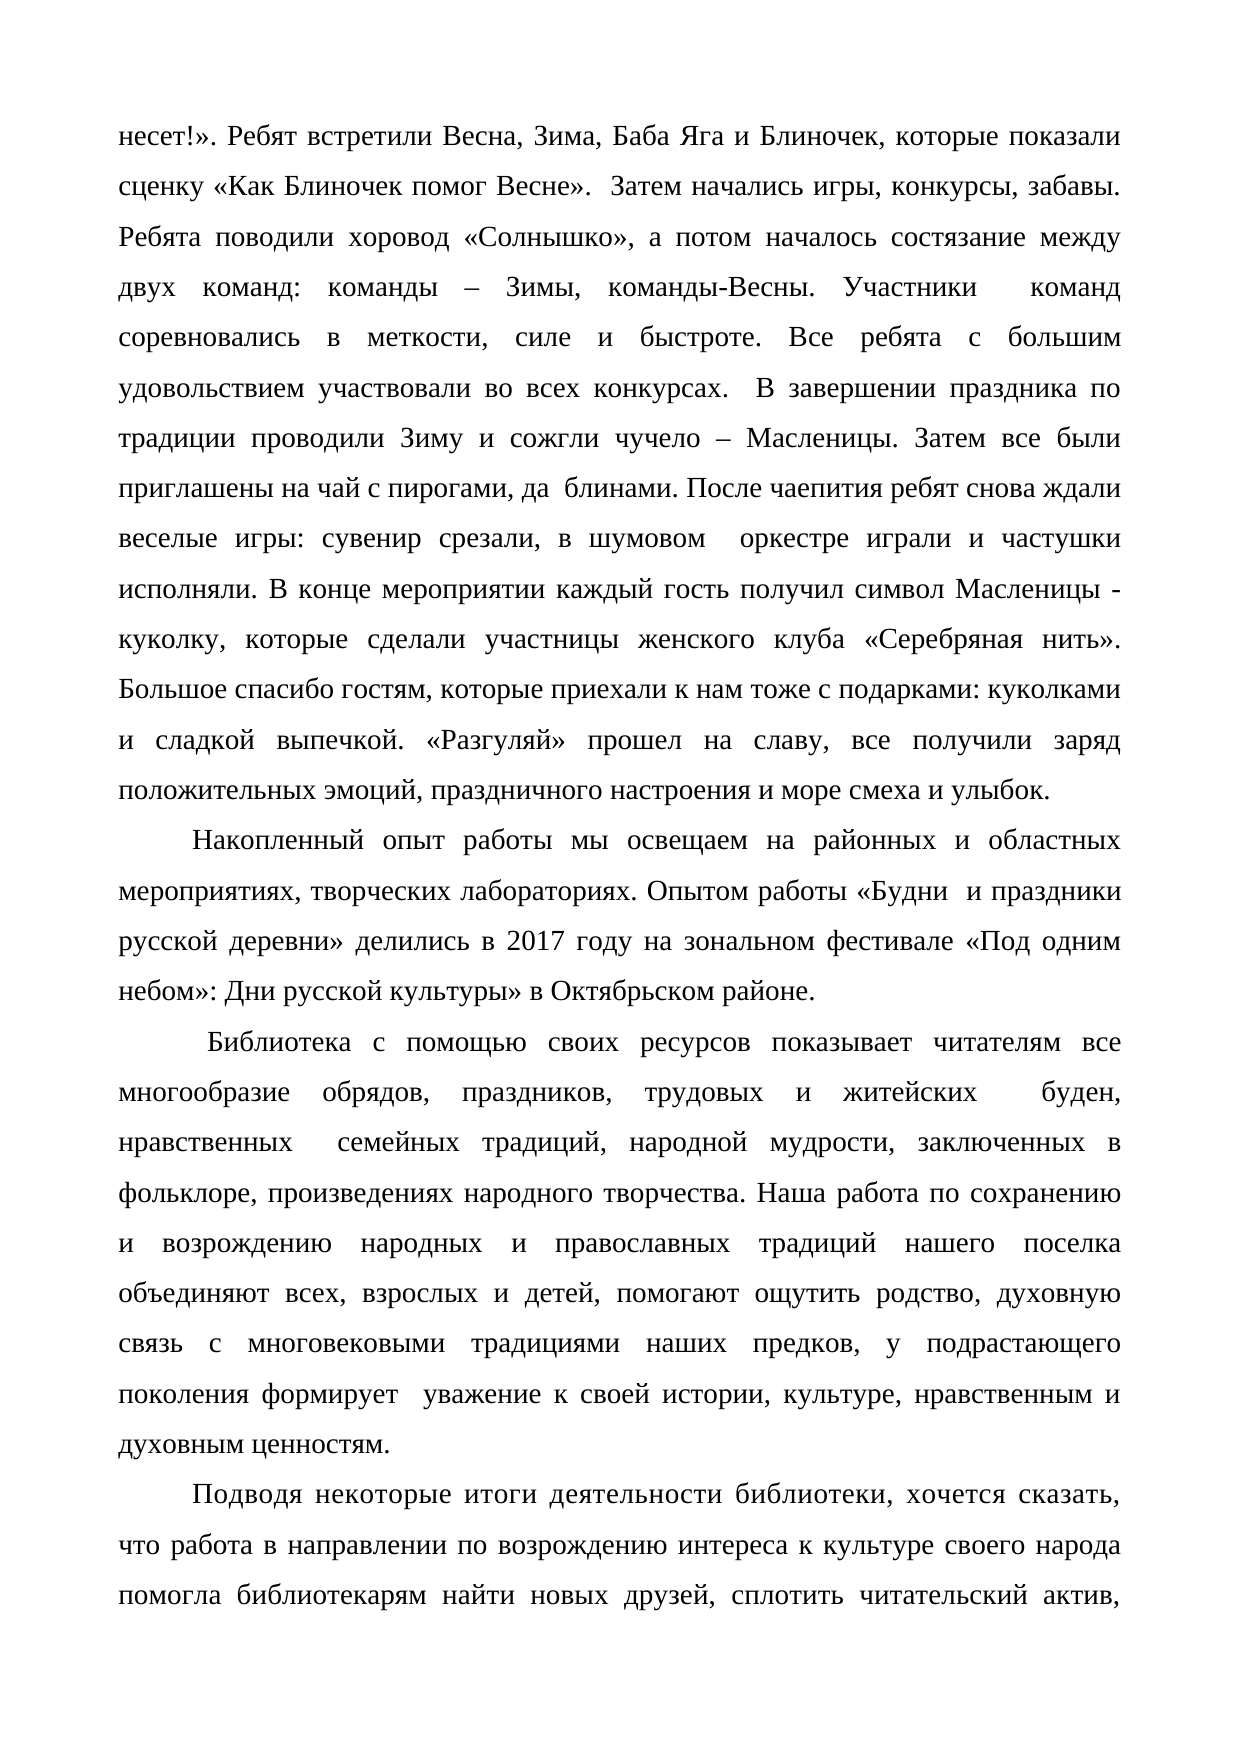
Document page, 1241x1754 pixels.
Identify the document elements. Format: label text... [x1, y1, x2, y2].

text Накопленный опыт работы мы освещаем на районных и областных мероприятиях, творческих лабораториях. Опытом работы «Будни и праздники русской деревни» делились в 2017 году на зональном фестивале «Под одним небом»: Дни русской культуры» в Октябрьском районе. [118, 822, 1122, 1007]
text Библиотека с помощью своих ресурсов показывает читателям все многообразие обрядов, праздников, трудовых и житейских буден, нравственных семейных традиций, народной мудрости, заключенных в фольклоре, произведениях народного творчества. Наша работа по сохранению и возрождению народных и православных традиций нашего поселка объединяют всех, взрослых и детей, помогают ощутить родство, духовную связь с многовековыми традициями наших предков, у подрастающего поколения формирует уважение к своей истории, культуре, нравственным и духовным ценностям. [118, 1024, 1122, 1460]
text несет!». Ребят встретили Весна, Зима, Баба Яга и Блиночек, которые показали сценку «Как Блиночек помог Весне». Затем начались игры, конкурсы, забавы. Ребята поводили хоровод «Солнышко», а потом началось состязание между двух команд: команды – Зимы, команды-Весны. Участники команд соревновались в меткости, силе и быстроте. Все ребята с большим удовольствием участвовали во всех конкурсах. В завершении праздника по традиции проводили Зиму и сожгли чучело – Масленицы. Затем все были приглашены на чай с пирогами, да блинами. После чаепития ребят снова ждали веселые игры: сувенир срезали, в шумовом оркестре играли и частушки исполняли. В конце мероприятии каждый гость получил символ Масленицы - куколку, которые сделали участницы женского клуба «Серебряная нить». Большое спасибо гостям, которые приехали к нам тоже с подарками: куколками и сладкой выпечкой. «Разгуляй» прошел на славу, все получили заряд положительных эмоций, праздничного настроения и море смеха и улыбок. [118, 118, 1122, 806]
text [118, 1477, 1122, 1611]
